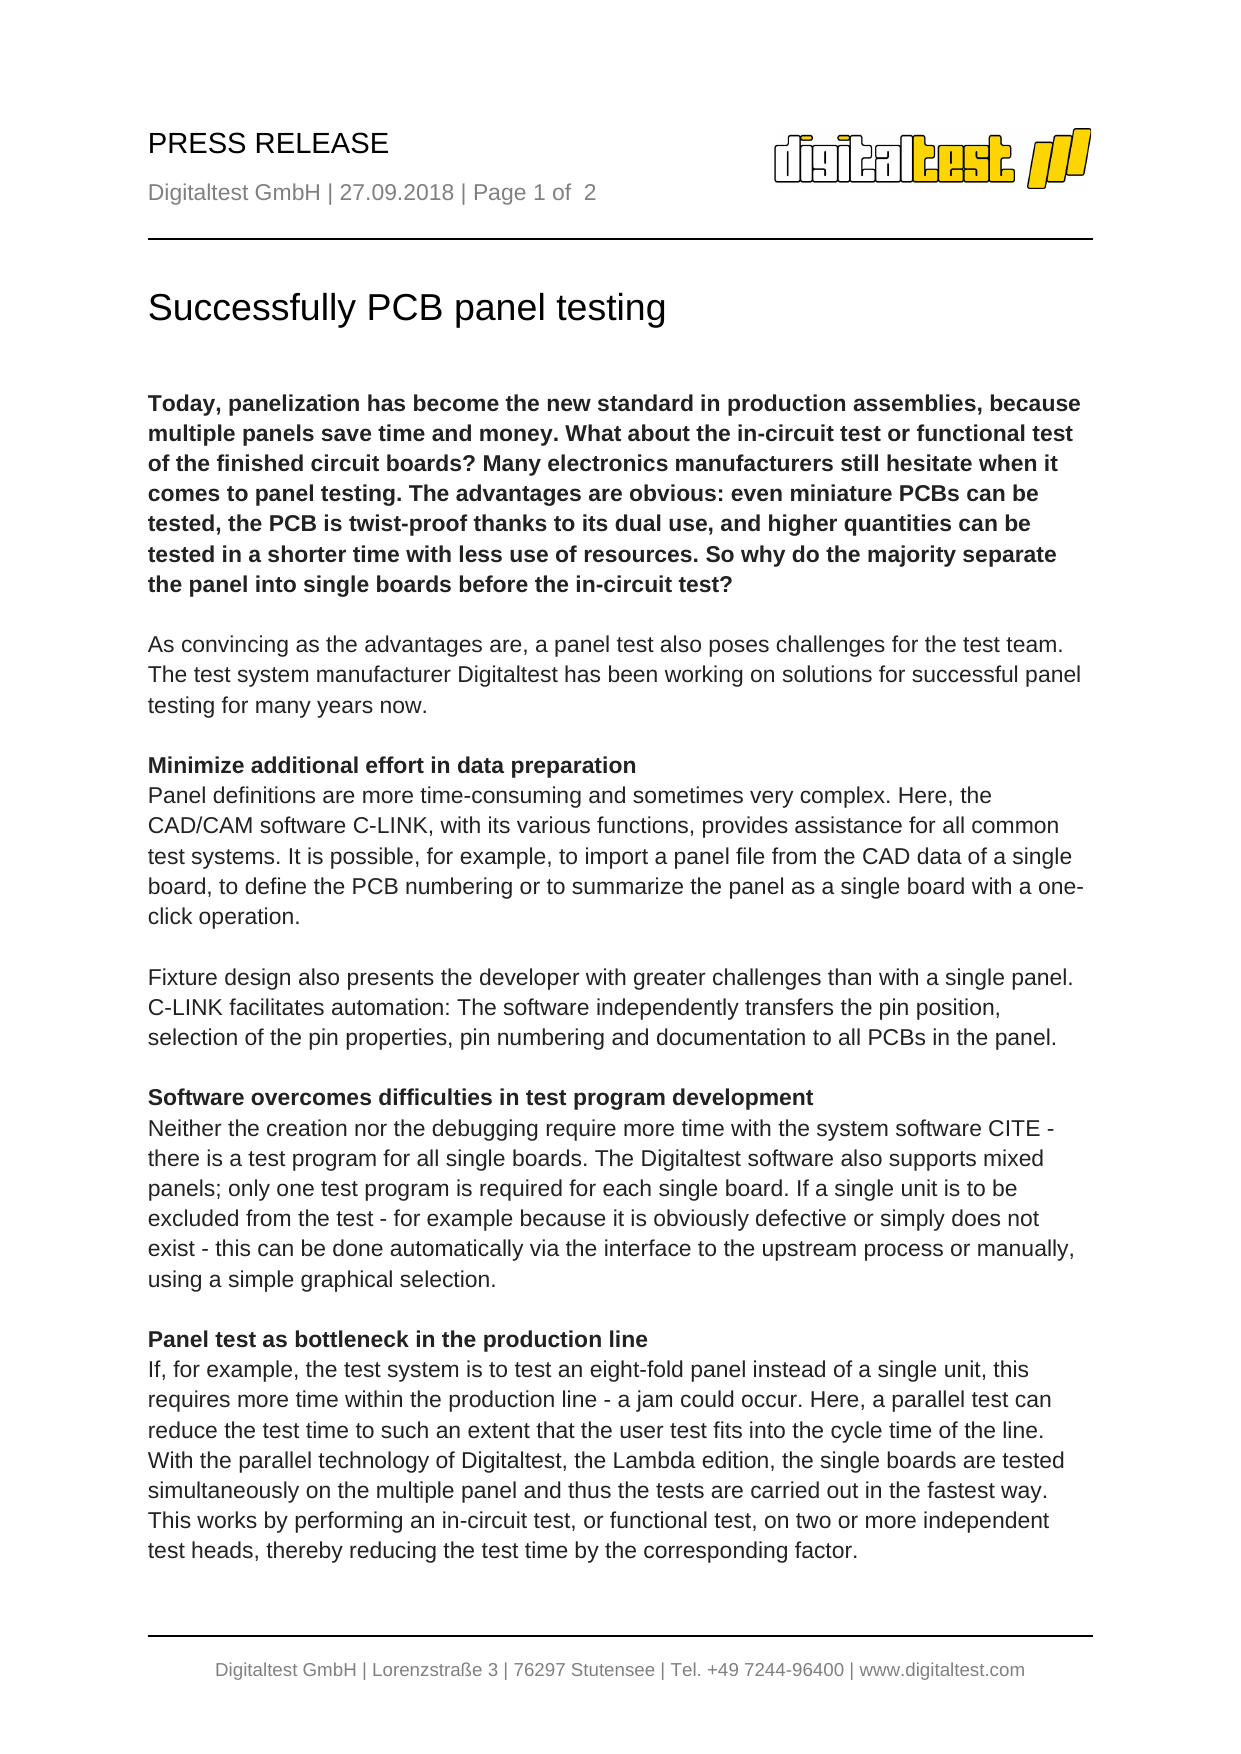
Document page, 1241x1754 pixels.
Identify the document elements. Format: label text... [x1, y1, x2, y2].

text Panel definitions are more time-consuming and sometimes very complex. Here, the CAD/CAM software C-LINK, with its various functions, provides assistance for all common test systems. It is possible, for example, to import a panel file from the CAD data of a single board, to define the PCB numbering or to summarize the panel as a single board with a one-click operation. [148, 782, 1093, 929]
text If, for example, the test system is to test an eight-fold panel instead of a single unit, this requires more time within the production line - a jam could occur. Here, a parallel test can reduce the test time to such an extent that the user test fits into the cycle time of the line. With the parallel technology of Digitaltest, the Lambda edition, the single boards are tested simultaneously on the multiple panel and thus the tests are carried out in the fastest way. This works by performing an in-circuit test, or functional test, on two or more independent test heads, thereby reducing the test time by the corresponding factor. [148, 1356, 1093, 1564]
text Minimize additional effort in data preparation [148, 752, 1093, 778]
text Fixture design also presents the developer with greater challenges than with a single panel. C-LINK facilitates automation: The software independently transfers the pin position, selection of the pin properties, pin numbering and documentation to all PCBs in the panel. [148, 963, 1093, 1050]
text As convincing as the advantages are, a panel test also poses challenges for the test team. The test system manufacturer Digitaltest has been working on solutions for successful panel testing for many years now. [148, 631, 1093, 718]
text Software overcomes difficulties in test program development [148, 1084, 1093, 1111]
text Today, panelization has become the new standard in production assemblies, because multiple panels save time and money. What about the in-circuit test or functional test of the finished circuit boards? Many electronics manufacturers still hesitate when it comes to panel testing. The advantages are obvious: even miniature PCBs can be tested, the PCB is twist-proof thanks to its dual use, and higher quantities can be tested in a shorter time with less use of resources. So why do the majority separate the panel into single boards before the in-circuit test? [148, 389, 1093, 597]
text Successfully PCB panel testing [148, 285, 1093, 328]
text Neither the creation nor the debugging require more time with the system software CITE - there is a test program for all single boards. The Digitaltest software also supports mixed panels; only one test program is required for each single board. If a single unit is to be excluded from the test - for example because it is obviously defective or simply does not exist - this can be done automatically via the interface to the upstream process or manually, using a simple graphical selection. [148, 1114, 1093, 1292]
picture [774, 128, 1092, 189]
text Panel test as bottleneck in the production line [148, 1326, 1093, 1352]
